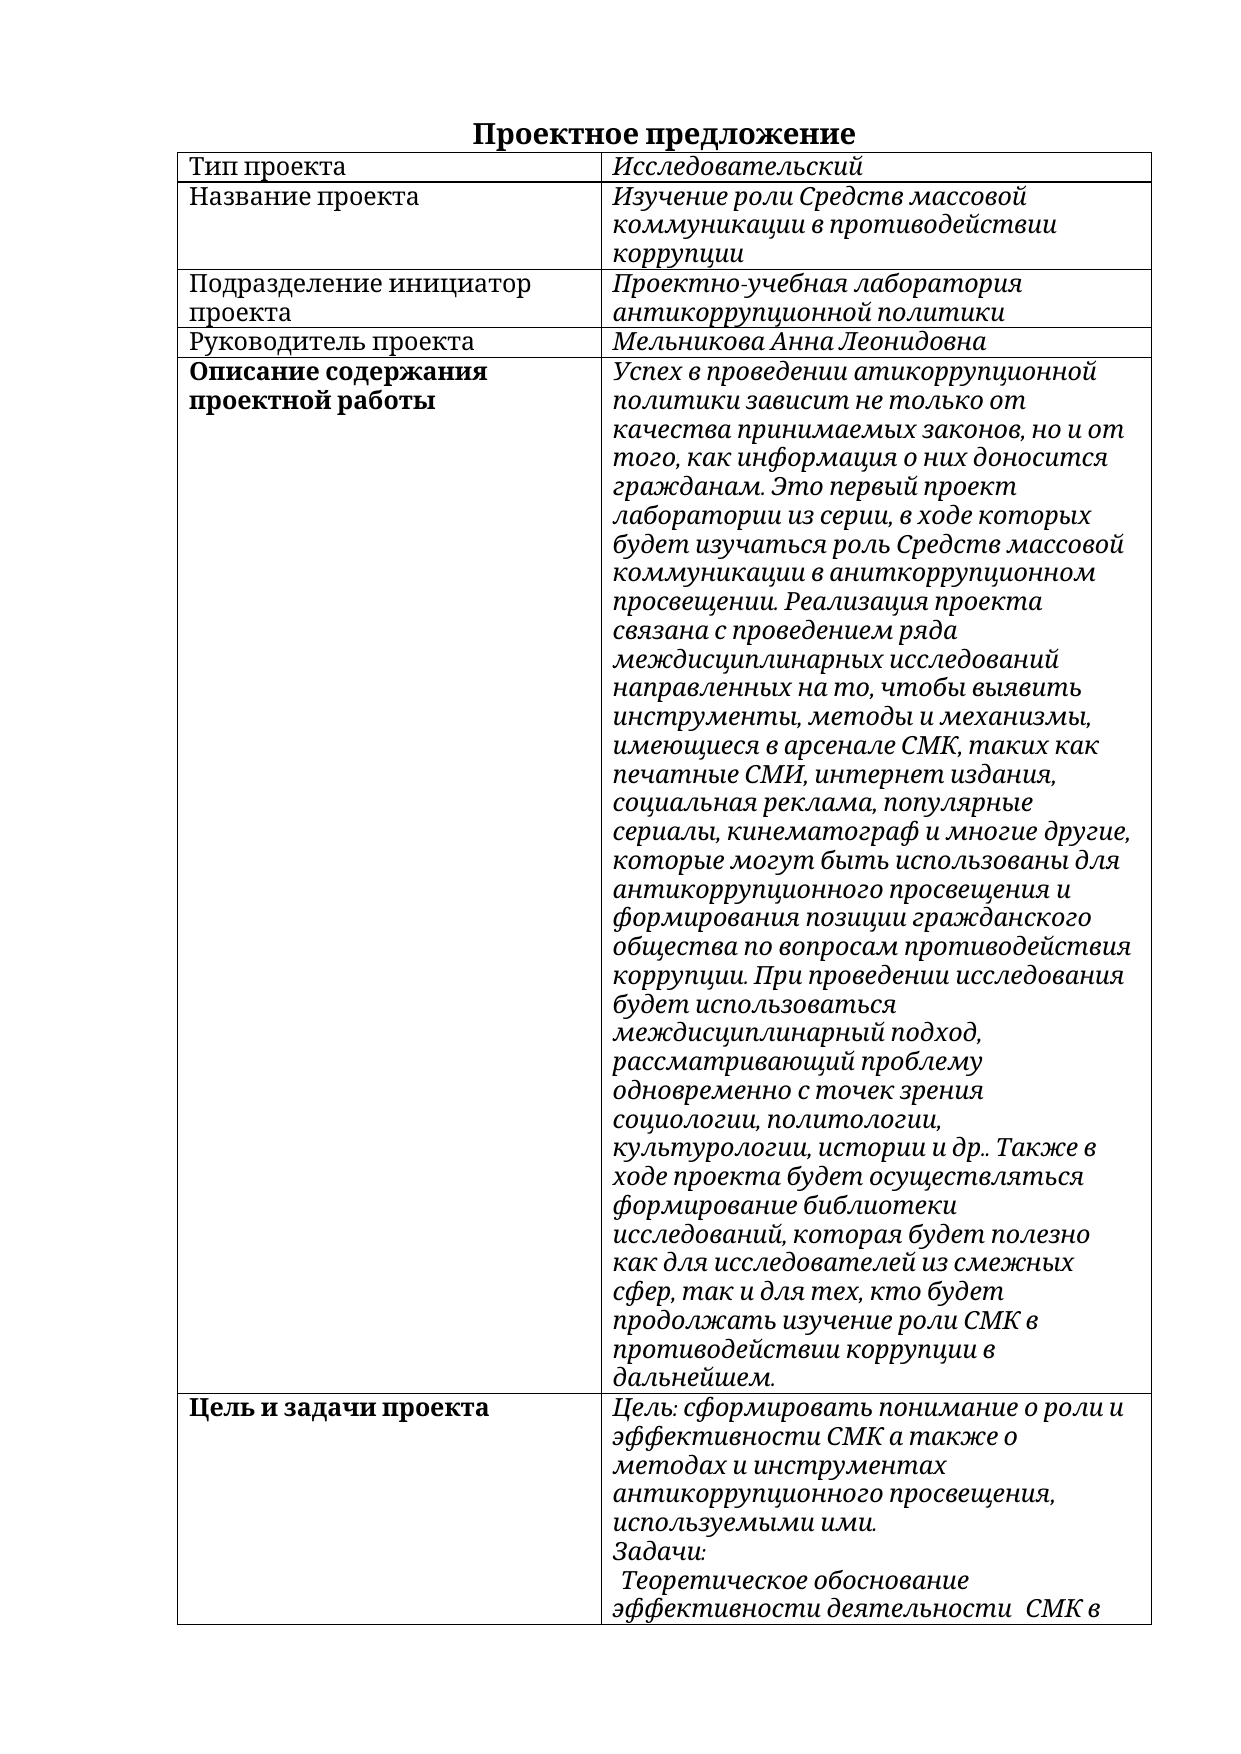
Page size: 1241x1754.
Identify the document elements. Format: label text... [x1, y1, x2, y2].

table_cell Успех в проведении атикоррупционной политики зависит не только от качества принимаемых законов, но и от того, как информация о них доносится гражданам. Это первый проект лаборатории из серии, в ходе которых будет изучаться роль Средств массовой коммуникации в аниткоррупционном просвещении. Реализация проекта связана с проведением ряда междисциплинарных исследований направленных на то, чтобы выявить инструменты, методы и механизмы, имеющиеся в арсенале СМК, таких как печатные СМИ, интернет издания, социальная реклама, популярные сериалы, кинематограф и многие другие, которые могут быть использованы для антикоррупционного просвещения и формирования позиции гражданского общества по вопросам противодействия коррупции. При проведении исследования будет использоваться междисциплинарный подход, рассматривающий проблему одновременно с точек зрения социологии, политологии, культурологии, истории и др.. Также в ходе проекта будет осуществляться формирование библиотеки исследований, которая будет полезно как для исследователей из смежных сфер, так и для тех, кто будет продолжать изучение роли СМК в противодействии коррупции в дальнейшем. [602, 358, 1151, 1393]
table_header Исследовательский [602, 153, 1151, 181]
text Проектное предложение [177, 118, 1152, 152]
table_cell Изучение роли Средств массовой коммуникации в противодействии коррупции [602, 183, 1151, 269]
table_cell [602, 1394, 1151, 1624]
table_cell Подразделение инициатор проекта [178, 270, 601, 327]
table_header Тип проекта [178, 153, 601, 181]
table_cell Название проекта [178, 183, 601, 269]
table_cell Описание содержания проектной работы [178, 358, 601, 1393]
table_cell Руководитель проекта [178, 328, 601, 357]
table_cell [178, 1394, 601, 1624]
table_cell Проектно-учебная лаборатория антикоррупционной политики [602, 270, 1151, 327]
table_cell Мельникова Анна Леонидовна [602, 328, 1151, 357]
